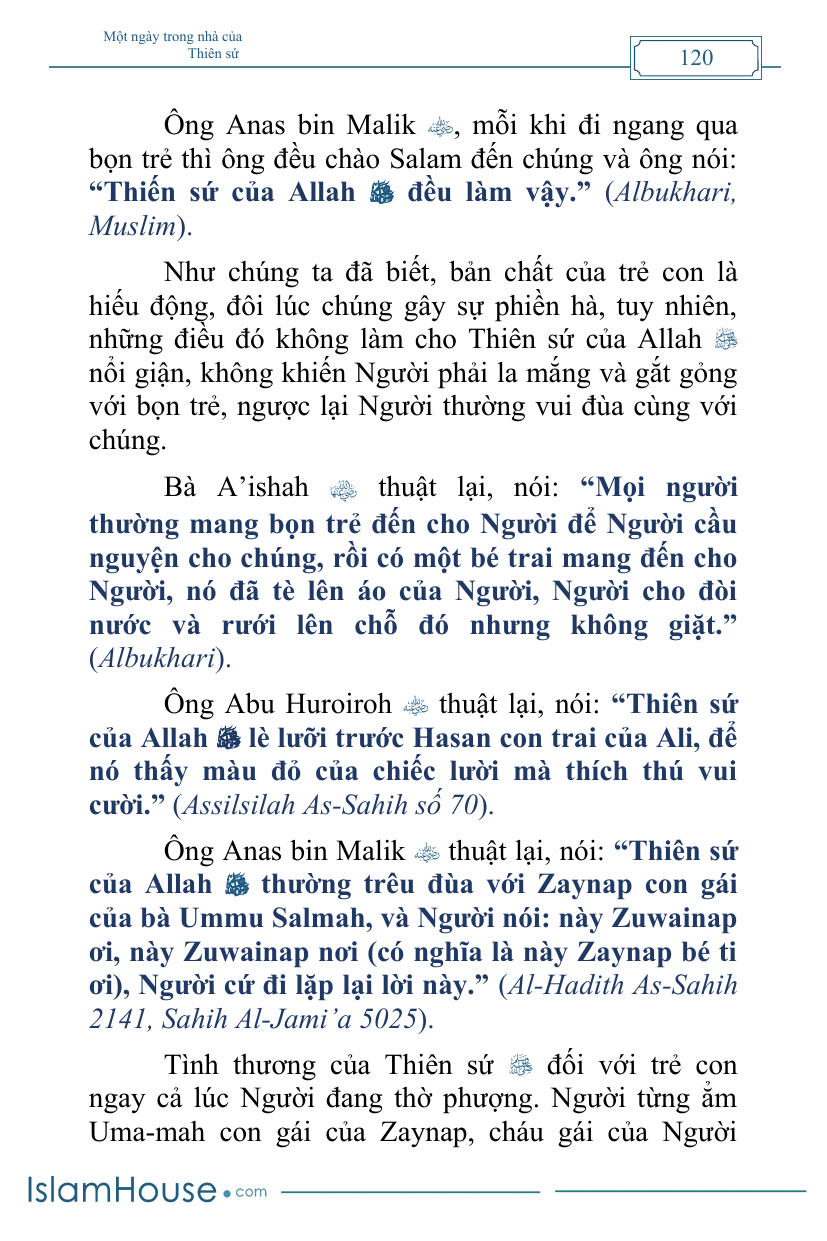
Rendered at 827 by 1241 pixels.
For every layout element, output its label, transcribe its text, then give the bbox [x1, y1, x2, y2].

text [89, 1047, 738, 1147]
text Bà A’ishah  thuật lại, nói: “Mọi người thường mang bọn trẻ đến cho Người để Người cầu nguyện cho chúng, rồi có một bé trai mang đến cho Người, nó đã tè lên áo của Người, Người cho đòi nước và rưới lên chỗ đó nhưng không giặt.” (Albukhari). [89, 468, 738, 674]
text Như chúng ta đã biết, bản chất của trẻ con là hiếu động, đôi lúc chúng gây sự phiền hà, tuy nhiên, những điều đó không làm cho Thiên sứ của Allah nổi giận, không khiến Người phải la mắng và gắt gỏng với bọn trẻ, ngược lại Người thường vui đùa cùng với chúng. [89, 254, 738, 455]
text Ông Anas bin Malik , mỗi khi đi ngang qua bọn trẻ thì ông đều chào Salam đến chúng và ông nói: “Thiến sứ của Allah đều làm vậy.” (Albukhari, Muslim). [89, 107, 738, 242]
text Ông Anas bin Malik thuật lại, nói: “Thiên sứ của Allah thường trêu đùa với Zaynap con gái của bà Ummu Salmah, và Người nói: này Zuwainap ơi, này Zuwainap nơi (có nghĩa là này Zaynap bé ti ơi), Người cứ đi lặp lại lời này.” (Al-Hadith As-Sahih 2141, Sahih Al-Jami’a 5025). [89, 833, 738, 1034]
picture [20, 1171, 541, 1209]
picture [548, 1170, 807, 1208]
text Ông Abu Huroiroh thuật lại, nói: “Thiên sứ của Allah lè lưỡi trước Hasan con trai của Ali, để nó thấy màu đỏ của chiếc lười mà thích thú vui cười.” (Assilsilah As-Sahih số 70). [89, 686, 738, 821]
